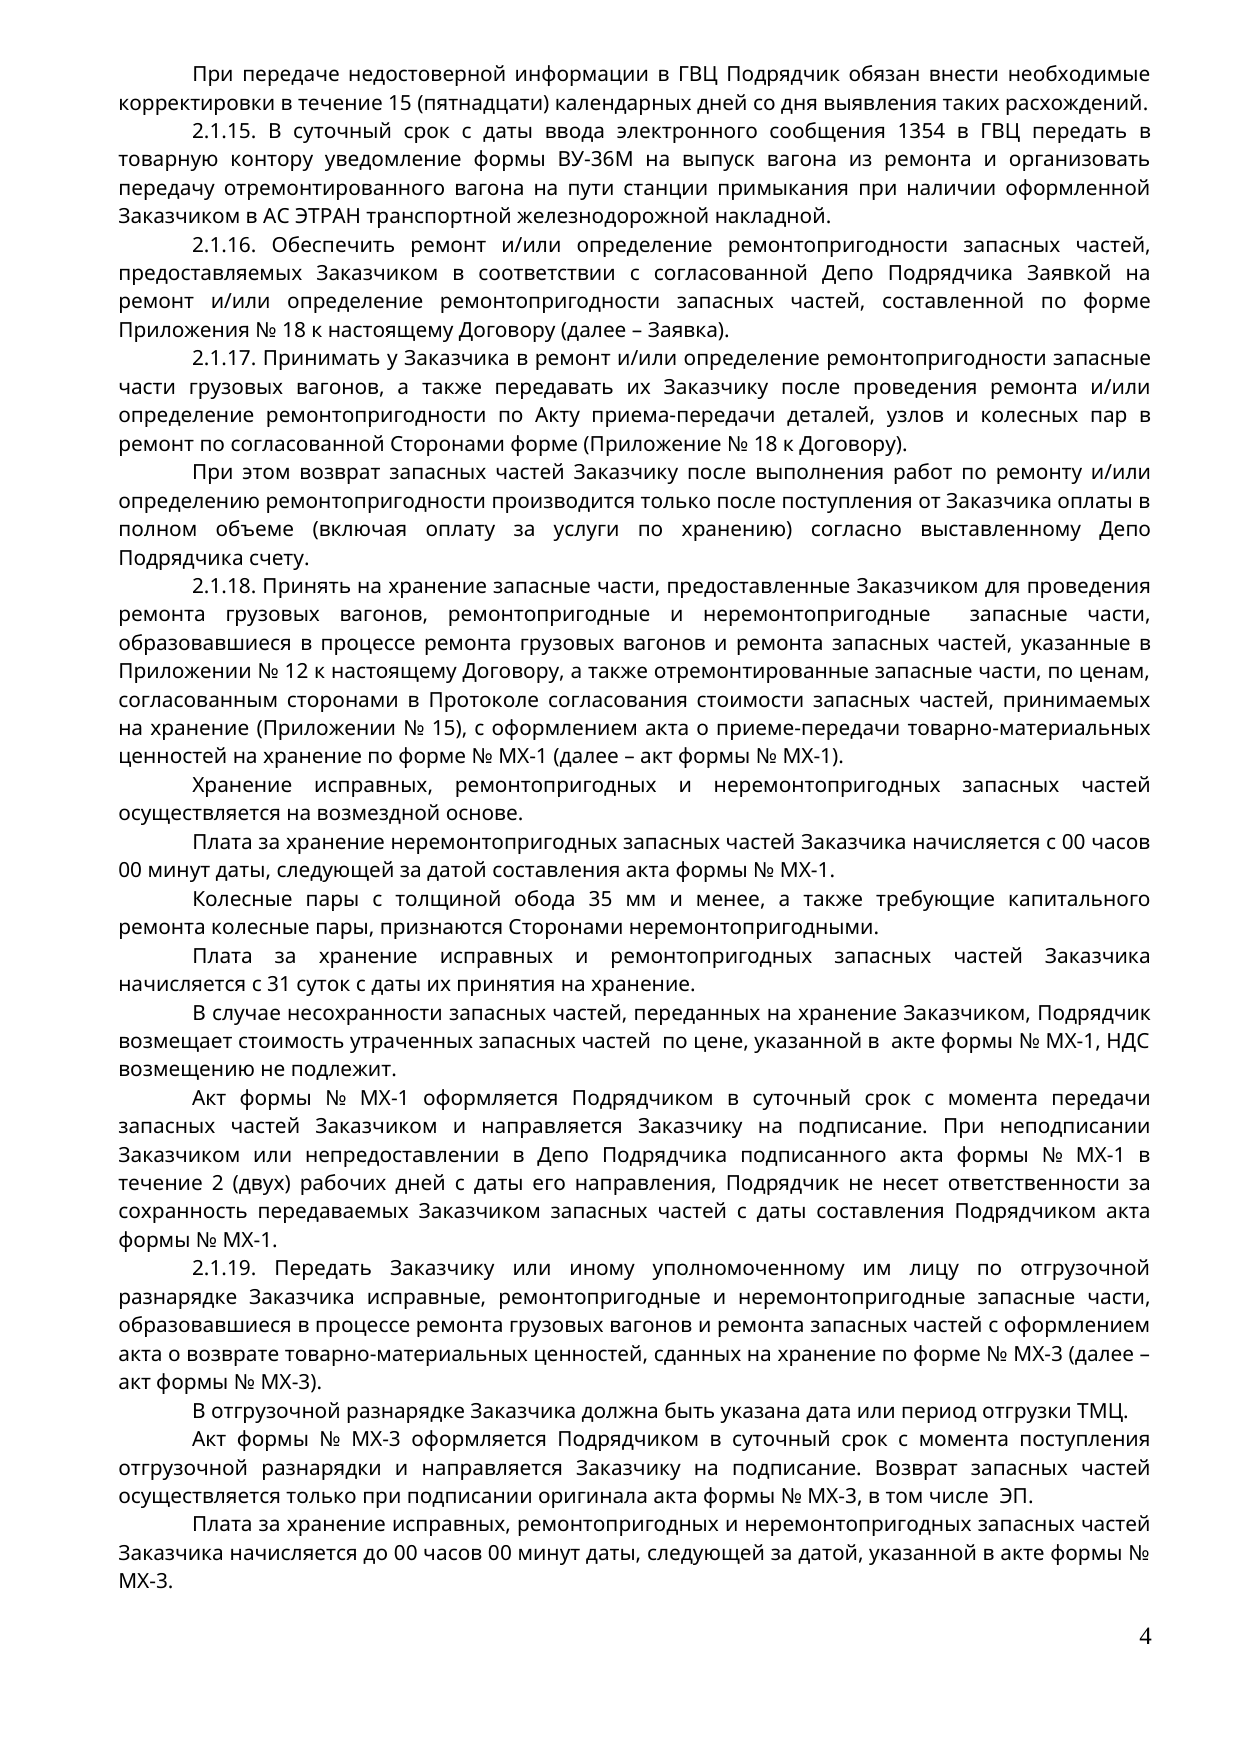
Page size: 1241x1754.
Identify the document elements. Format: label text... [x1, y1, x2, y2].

text Плата за хранение исправных и ремонтопригодных запасных частей Заказчика начисляется с 31 суток с даты их принятия на хранение. [118, 941, 1152, 998]
text Хранение исправных, ремонтопригодных и неремонтопригодных запасных частей осуществляется на возмездной основе. [118, 770, 1152, 827]
text В отгрузочной разнарядке Заказчика должна быть указана дата или период отгрузки ТМЦ. [118, 1396, 1152, 1424]
text При этом возврат запасных частей Заказчику после выполнения работ по ремонту и/или определению ремонтопригодности производится только после поступления от Заказчика оплаты в полном объеме (включая оплату за услуги по хранению) согласно выставленному Депо Подрядчика счету. [118, 457, 1152, 571]
text Плата за хранение неремонтопригодных запасных частей Заказчика начисляется с 00 часов 00 минут даты, следующей за датой составления акта формы № МХ-1. [118, 827, 1152, 884]
text Плата за хранение исправных, ремонтопригодных и неремонтопригодных запасных частей Заказчика начисляется до 00 часов 00 минут даты, следующей за датой, указанной в акте формы № МХ-3. [118, 1509, 1152, 1595]
text Акт формы № МХ-1 оформляется Подрядчиком в суточный срок с момента передачи запасных частей Заказчиком и направляется Заказчику на подписание. При неподписании Заказчиком или непредоставлении в Депо Подрядчика подписанного акта формы № МХ-1 в течение 2 (двух) рабочих дней с даты его направления, Подрядчик не несет ответственности за сохранность передаваемых Заказчиком запасных частей с даты составления Подрядчиком акта формы № МХ-1. [118, 1083, 1152, 1253]
text 2.1.19. Передать Заказчику или иному уполномоченному им лицу по отгрузочной разнарядке Заказчика исправные, ремонтопригодные и неремонтопригодные запасные части, образовавшиеся в процессе ремонта грузовых вагонов и ремонта запасных частей с оформлением акта о возврате товарно-материальных ценностей, сданных на хранение по форме № МХ-3 (далее – акт формы № МХ-3). [118, 1253, 1152, 1396]
text 2.1.15. В суточный срок с даты ввода электронного сообщения 1354 в ГВЦ передать в товарную контору уведомление формы ВУ-36М на выпуск вагона из ремонта и организовать передачу отремонтированного вагона на пути станции примыкания при наличии оформленной Заказчиком в АС ЭТРАН транспортной железнодорожной накладной. [118, 116, 1152, 230]
text 2.1.16. Обеспечить ремонт и/или определение ремонтопригодности запасных частей, предоставляемых Заказчиком в соответствии с согласованной Депо Подрядчика Заявкой на ремонт и/или определение ремонтопригодности запасных частей, составленной по форме Приложения № 18 к настоящему Договору (далее – Заявка). [118, 230, 1152, 343]
text Колесные пары с толщиной обода 35 мм и менее, а также требующие капитального ремонта колесные пары, признаются Сторонами неремонтопригодными. [118, 884, 1152, 941]
text 2.1.17. Принимать у Заказчика в ремонт и/или определение ремонтопригодности запасные части грузовых вагонов, а также передавать их Заказчику после проведения ремонта и/или определение ремонтопригодности по Акту приема-передачи деталей, узлов и колесных пар в ремонт по согласованной Сторонами форме (Приложение № 18 к Договору). [118, 343, 1152, 457]
text Акт формы № МХ-3 оформляется Подрядчиком в суточный срок с момента поступления отгрузочной разнарядки и направляется Заказчику на подписание. Возврат запасных частей осуществляется только при подписании оригинала акта формы № МХ-3, в том числе ЭП. [118, 1424, 1152, 1509]
text В случае несохранности запасных частей, переданных на хранение Заказчиком, Подрядчик возмещает стоимость утраченных запасных частей по цене, указанной в акте формы № МХ-1, НДС возмещению не подлежит. [118, 998, 1152, 1083]
text При передаче недостоверной информации в ГВЦ Подрядчик обязан внести необходимые корректировки в течение 15 (пятнадцати) календарных дней со дня выявления таких расхождений. [118, 59, 1152, 116]
text 2.1.18. Принять на хранение запасные части, предоставленные Заказчиком для проведения ремонта грузовых вагонов, ремонтопригодные и неремонтопригодные запасные части, образовавшиеся в процессе ремонта грузовых вагонов и ремонта запасных частей, указанные в Приложении № 12 к настоящему Договору, а также отремонтированные запасные части, по ценам, согласованным сторонами в Протоколе согласования стоимости запасных частей, принимаемых на хранение (Приложении № 15), с оформлением акта о приеме-передачи товарно-материальных ценностей на хранение по форме № МХ-1 (далее – акт формы № МХ-1). [118, 571, 1152, 770]
